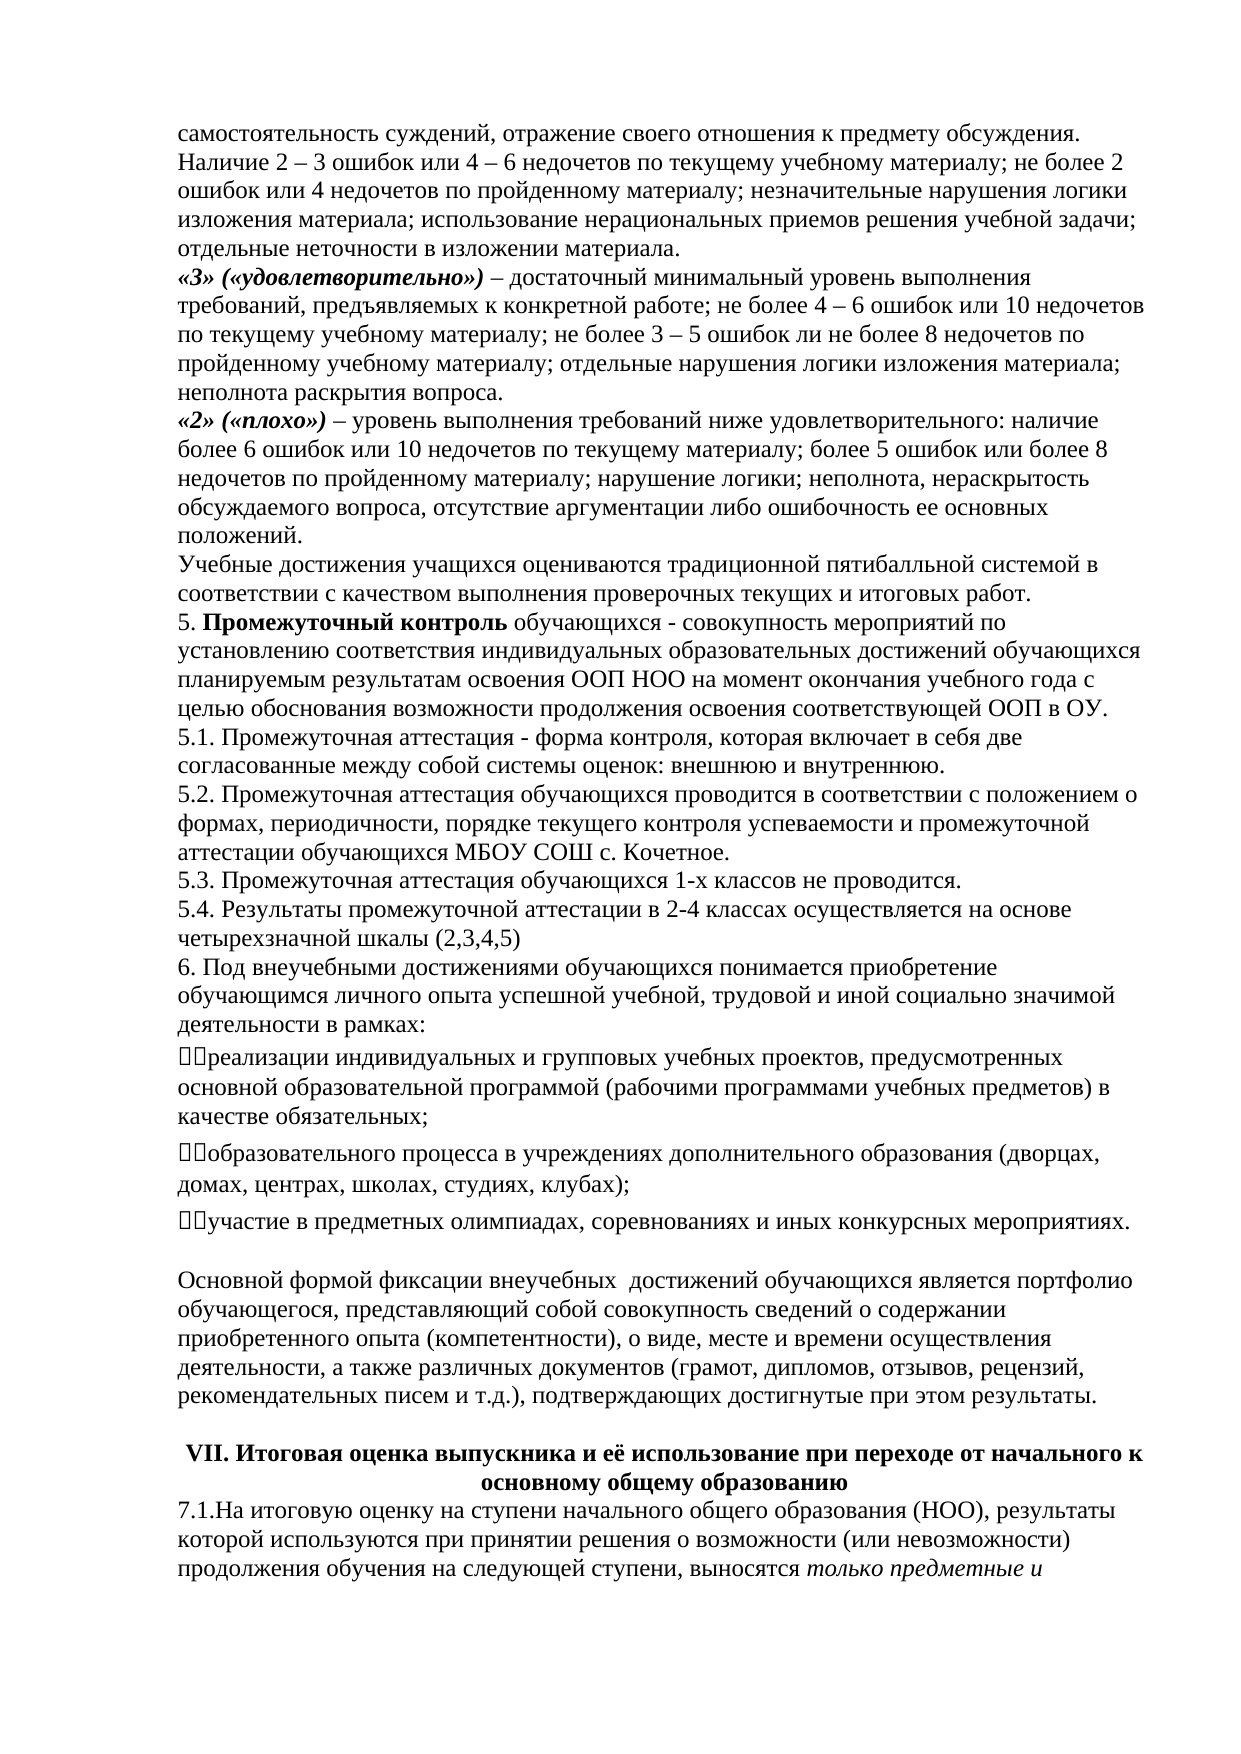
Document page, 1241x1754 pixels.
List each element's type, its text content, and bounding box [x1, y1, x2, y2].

text 5.2. Промежуточная аттестация обучающихся проводится в соответствии с положением о формах, периодичности, порядке текущего контроля успеваемости и промежуточной аттестации обучающихся МБОУ СОШ с. Кочетное. [177, 779, 1152, 866]
text VII. Итоговая оценка выпускника и её использование при переходе от начального к основному общему образованию [177, 1438, 1152, 1496]
text 5.1. Промежуточная аттестация - форма контроля, которая включает в себя две согласованные между собой системы оценок: внешнюю и внутреннюю. [177, 722, 1152, 779]
text реализации индивидуальных и групповых учебных проектов, предусмотренных основной образовательной программой (рабочими программами учебных предметов) в качестве обязательных; [177, 1038, 1152, 1130]
text Учебные достижения учащихся оцениваются традиционной пятибалльной системой в соответствии с качеством выполнения проверочных текущих и итоговых работ. [177, 549, 1152, 607]
text 5. Промежуточный контроль обучающихся - совокупность мероприятий по установлению соответствия индивидуальных образовательных достижений обучающихся планируемым результатам освоения ООП НОО на момент окончания учебного года с целью обоснования возможности продолжения освоения соответствующей ООП в ОУ. [177, 607, 1152, 722]
text 5.4. Результаты промежуточной аттестации в 2-4 классах осуществляется на основе четырехзначной шкалы (2,3,4,5) [177, 894, 1152, 952]
text «2» («плохо») – уровень выполнения требований ниже удовлетворительного: наличие более 6 ошибок или 10 недочетов по текущему материалу; более 5 ошибок или более 8 недочетов по пройденному материалу; нарушение логики; неполнота, нераскрытость обсуждаемого вопроса, отсутствие аргументации либо ошибочность ее основных положений. [177, 406, 1152, 549]
text «3» («удовлетворительно») – достаточный минимальный уровень выполнения требований, предъявляемых к конкретной работе; не более 4 – 6 ошибок или 10 недочетов по текущему учебному материалу; не более 3 – 5 ошибок ли не более 8 недочетов по пройденному учебному материалу; отдельные нарушения логики изложения материала; неполнота раскрытия вопроса. [177, 262, 1152, 406]
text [177, 1496, 1152, 1582]
text Основной формой фиксации внеучебных достижений обучающихся является портфолио обучающегося, представляющий собой совокупность сведений о содержании приобретенного опыта (компетентности), о виде, месте и времени осуществления деятельности, а также различных документов (грамот, дипломов, отзывов, рецензий, рекомендательных писем и т.д.), подтверждающих достигнутые при этом результаты. [177, 1266, 1152, 1409]
text 6. Под внеучебными достижениями обучающихся понимается приобретение обучающимся личного опыта успешной учебной, трудовой и иной социально значимой деятельности в рамках: [177, 952, 1152, 1038]
text образовательного процесса в учреждениях дополнительного образования (дворцах, домах, центрах, школах, студиях, клубах); [177, 1135, 1152, 1198]
text участие в предметных олимпиадах, соревнованиях и иных конкурсных мероприятиях. [177, 1203, 1152, 1237]
text 5.3. Промежуточная аттестация обучающихся 1-х классов не проводится. [177, 866, 1152, 894]
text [177, 118, 1152, 262]
